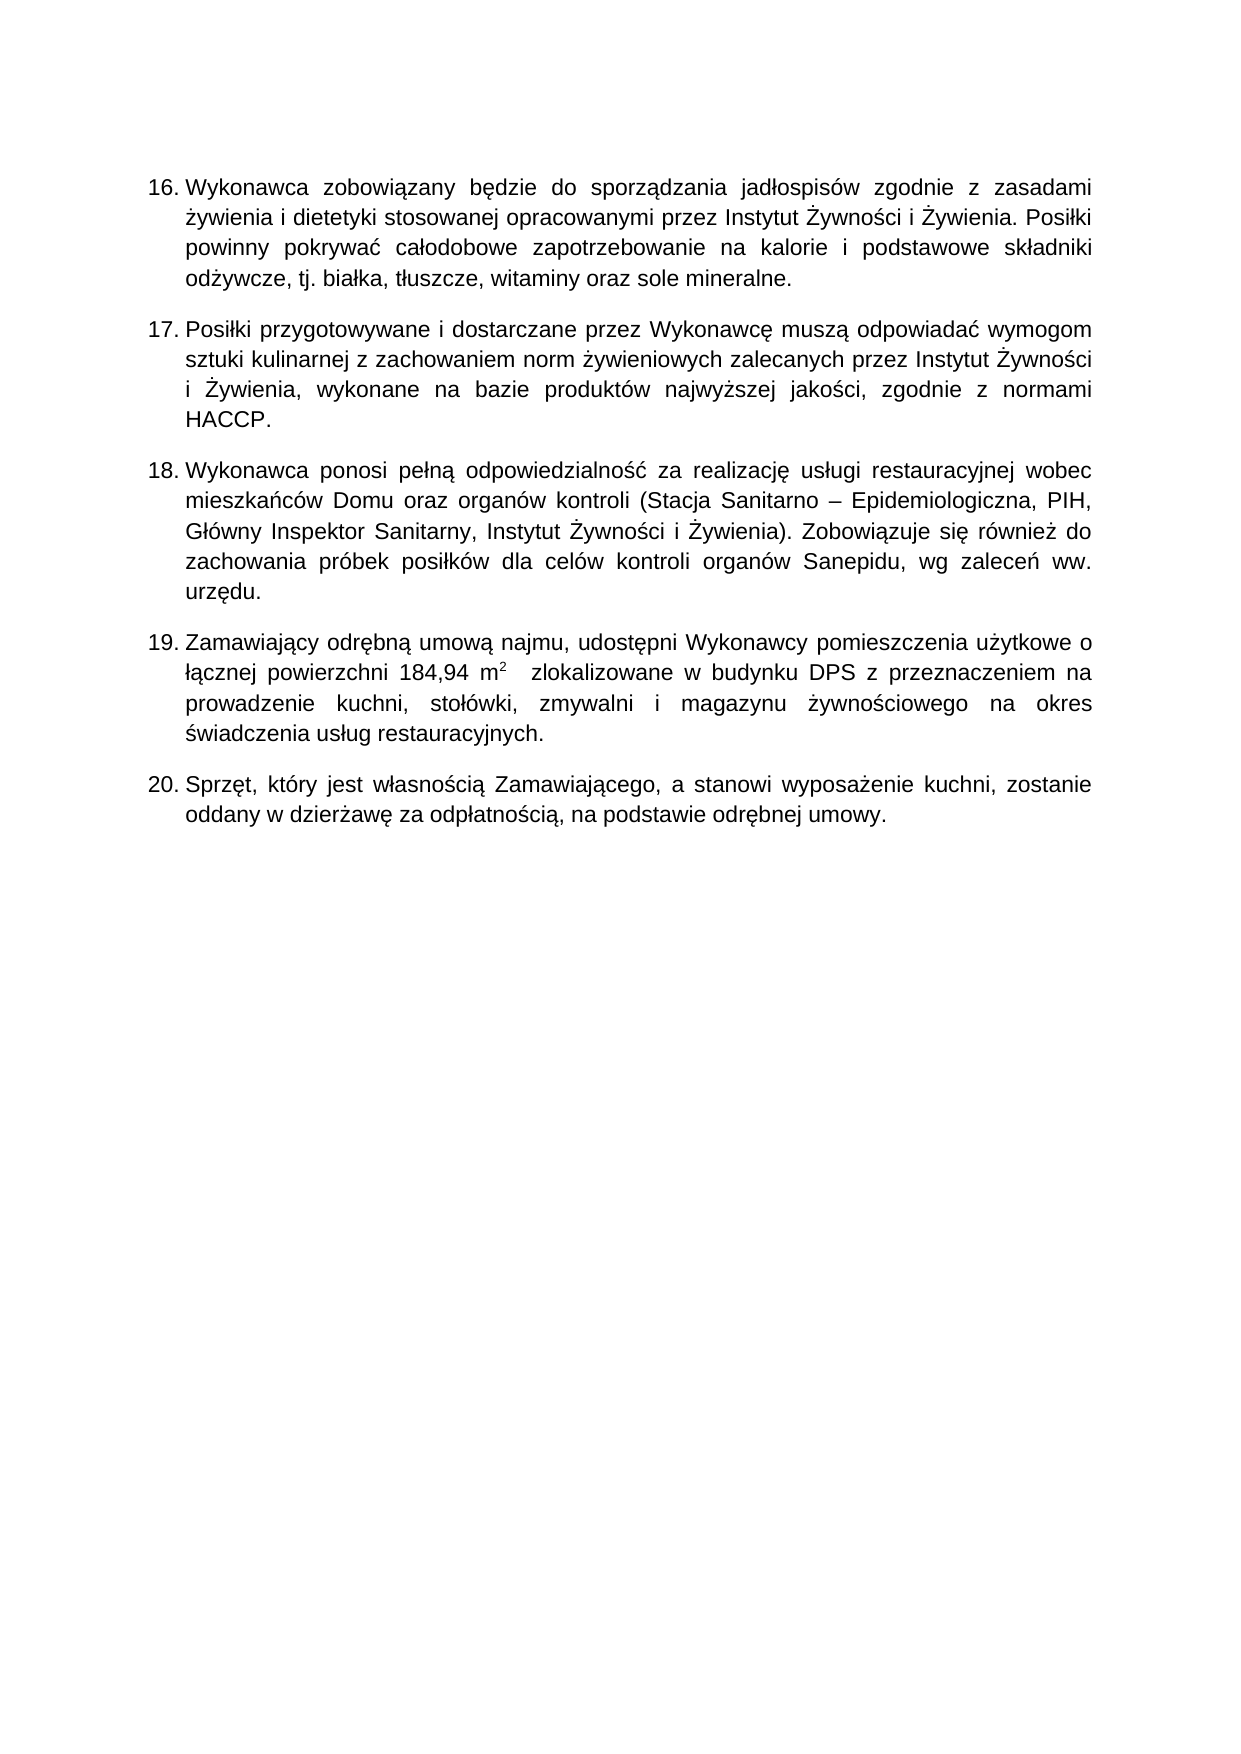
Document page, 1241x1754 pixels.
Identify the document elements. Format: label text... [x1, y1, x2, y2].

list Wykonawca ponosi pełną odpowiedzialność za realizację usługi restauracyjnej wobec mieszkańców Domu oraz organów kontroli (Stacja Sanitarno – Epidemiologiczna, PIH, Główny Inspektor Sanitarny, Instytut Żywności i Żywienia). Zobowiązuje się również do zachowania próbek posiłków dla celów kontroli organów Sanepidu, wg zaleceń ww. urzędu. [148, 457, 1093, 604]
list Wykonawca zobowiązany będzie do sporządzania jadłospisów zgodnie z zasadami żywienia i dietetyki stosowanej opracowanymi przez Instytut Żywności i Żywienia. Posiłki powinny pokrywać całodobowe zapotrzebowanie na kalorie i podstawowe składniki odżywcze, tj. białka, tłuszcze, witaminy oraz sole mineralne. [148, 174, 1093, 291]
list Sprzęt, który jest własnością Zamawiającego, a stanowi wyposażenie kuchni, zostanie oddany w dzierżawę za odpłatnością, na podstawie odrębnej umowy. [148, 771, 1093, 827]
list Posiłki przygotowywane i dostarczane przez Wykonawcę muszą odpowiadać wymogom sztuki kulinarnej z zachowaniem norm żywieniowych zalecanych przez Instytut Żywności i Żywienia, wykonane na bazie produktów najwyższej jakości, zgodnie z normami HACCP. [148, 316, 1093, 433]
list Zamawiający odrębną umową najmu, udostępni Wykonawcy pomieszczenia użytkowe o łącznej powierzchni 184,94 m2 zlokalizowane w budynku DPS z przeznaczeniem na prowadzenie kuchni, stołówki, zmywalni i magazynu żywnościowego na okres świadczenia usług restauracyjnych. [148, 629, 1093, 746]
